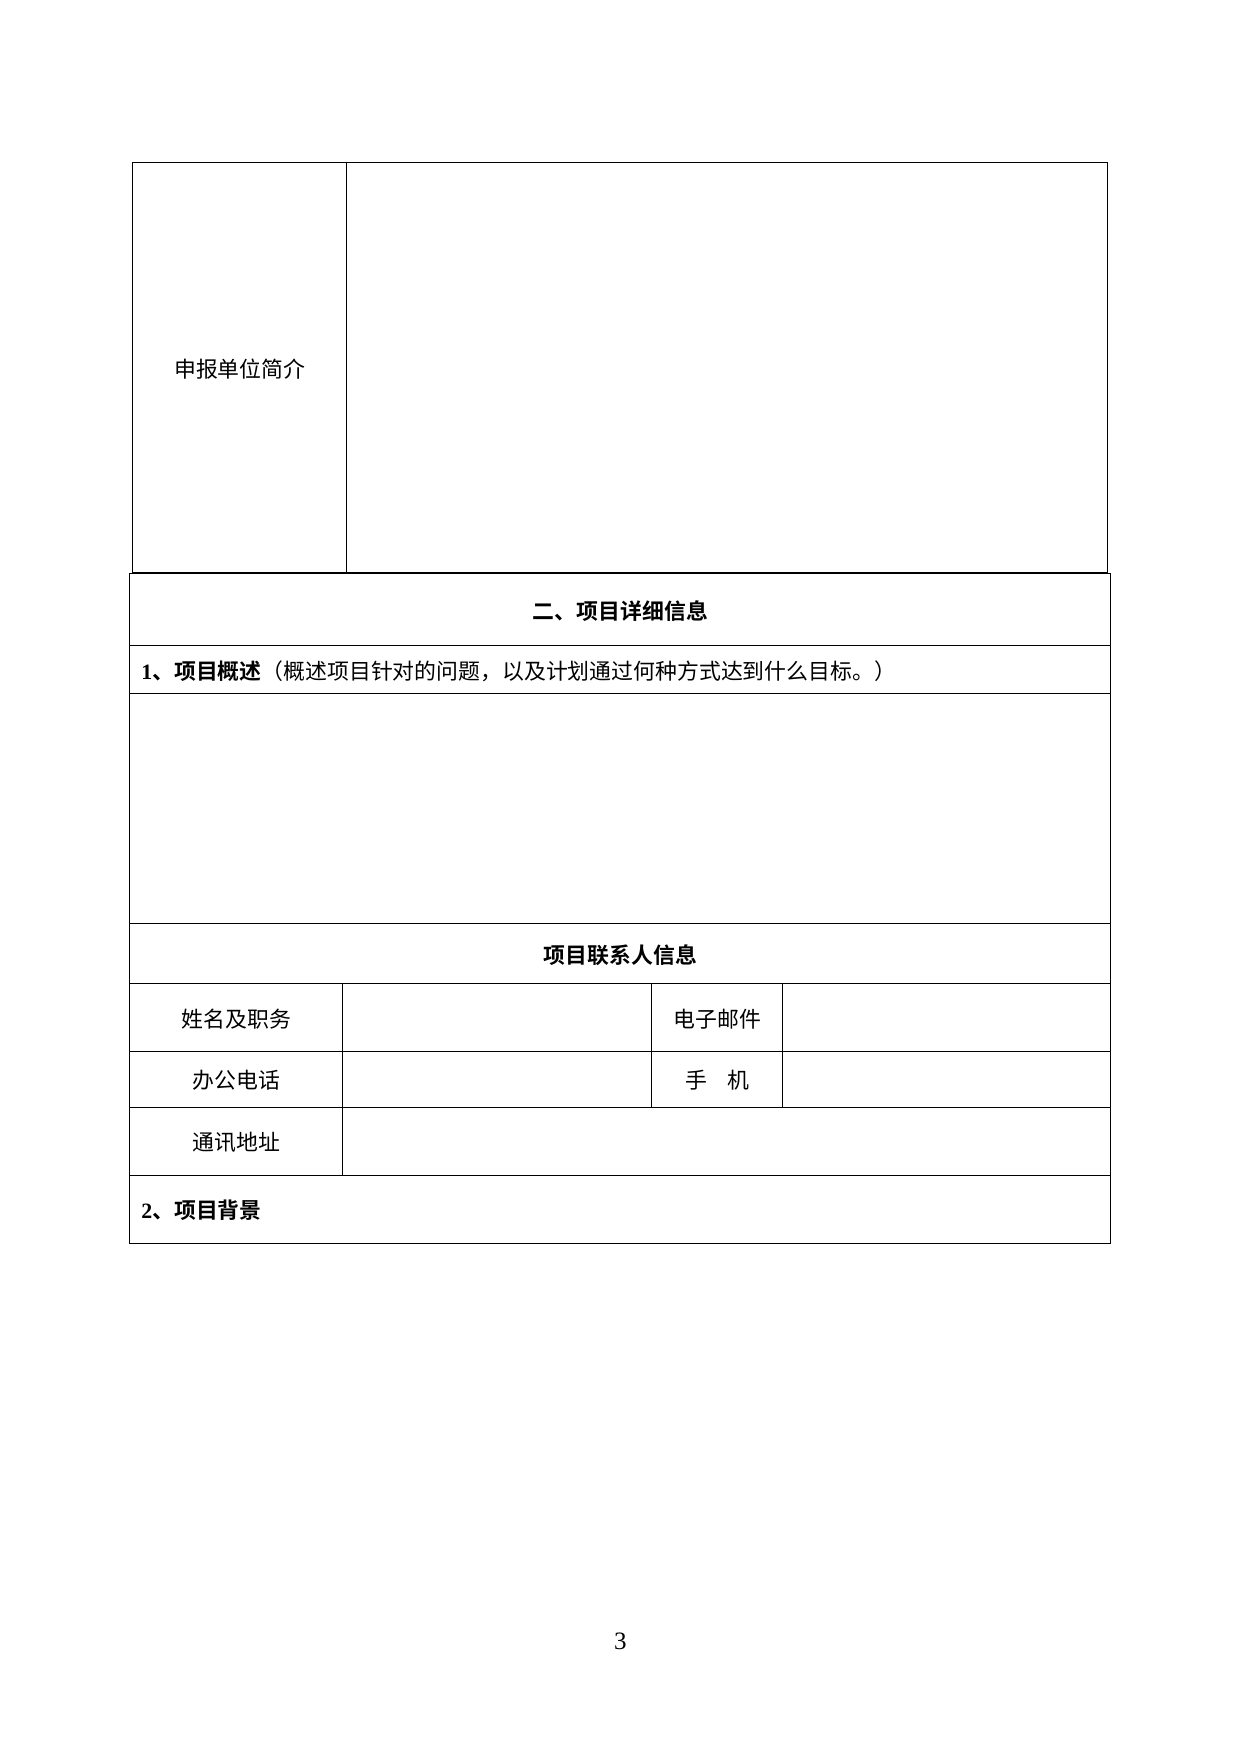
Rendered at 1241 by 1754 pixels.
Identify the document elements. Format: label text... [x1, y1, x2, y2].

table_cell 手 机 [652, 1052, 782, 1107]
table_cell [343, 1052, 651, 1107]
table_cell [343, 1108, 1110, 1174]
table_cell [130, 694, 1110, 923]
table_cell [343, 984, 651, 1051]
table_cell 通讯地址 [130, 1108, 342, 1174]
table_cell 2、项目背景 [130, 1176, 1110, 1242]
table_cell 电子邮件 [652, 984, 782, 1051]
table_cell 申报单位简介 [133, 163, 346, 572]
table_cell 姓名及职务 [130, 984, 342, 1051]
table_cell [783, 1052, 1110, 1107]
table_cell 项目联系人信息 [130, 924, 1110, 983]
table_cell 1、项目概述（概述项目针对的问题，以及计划通过何种方式达到什么目标。） [130, 646, 1110, 693]
table_header 二、项目详细信息 [130, 574, 1110, 645]
table_cell 办公电话 [130, 1052, 342, 1107]
table_cell [783, 984, 1110, 1051]
table_cell [347, 163, 1107, 572]
